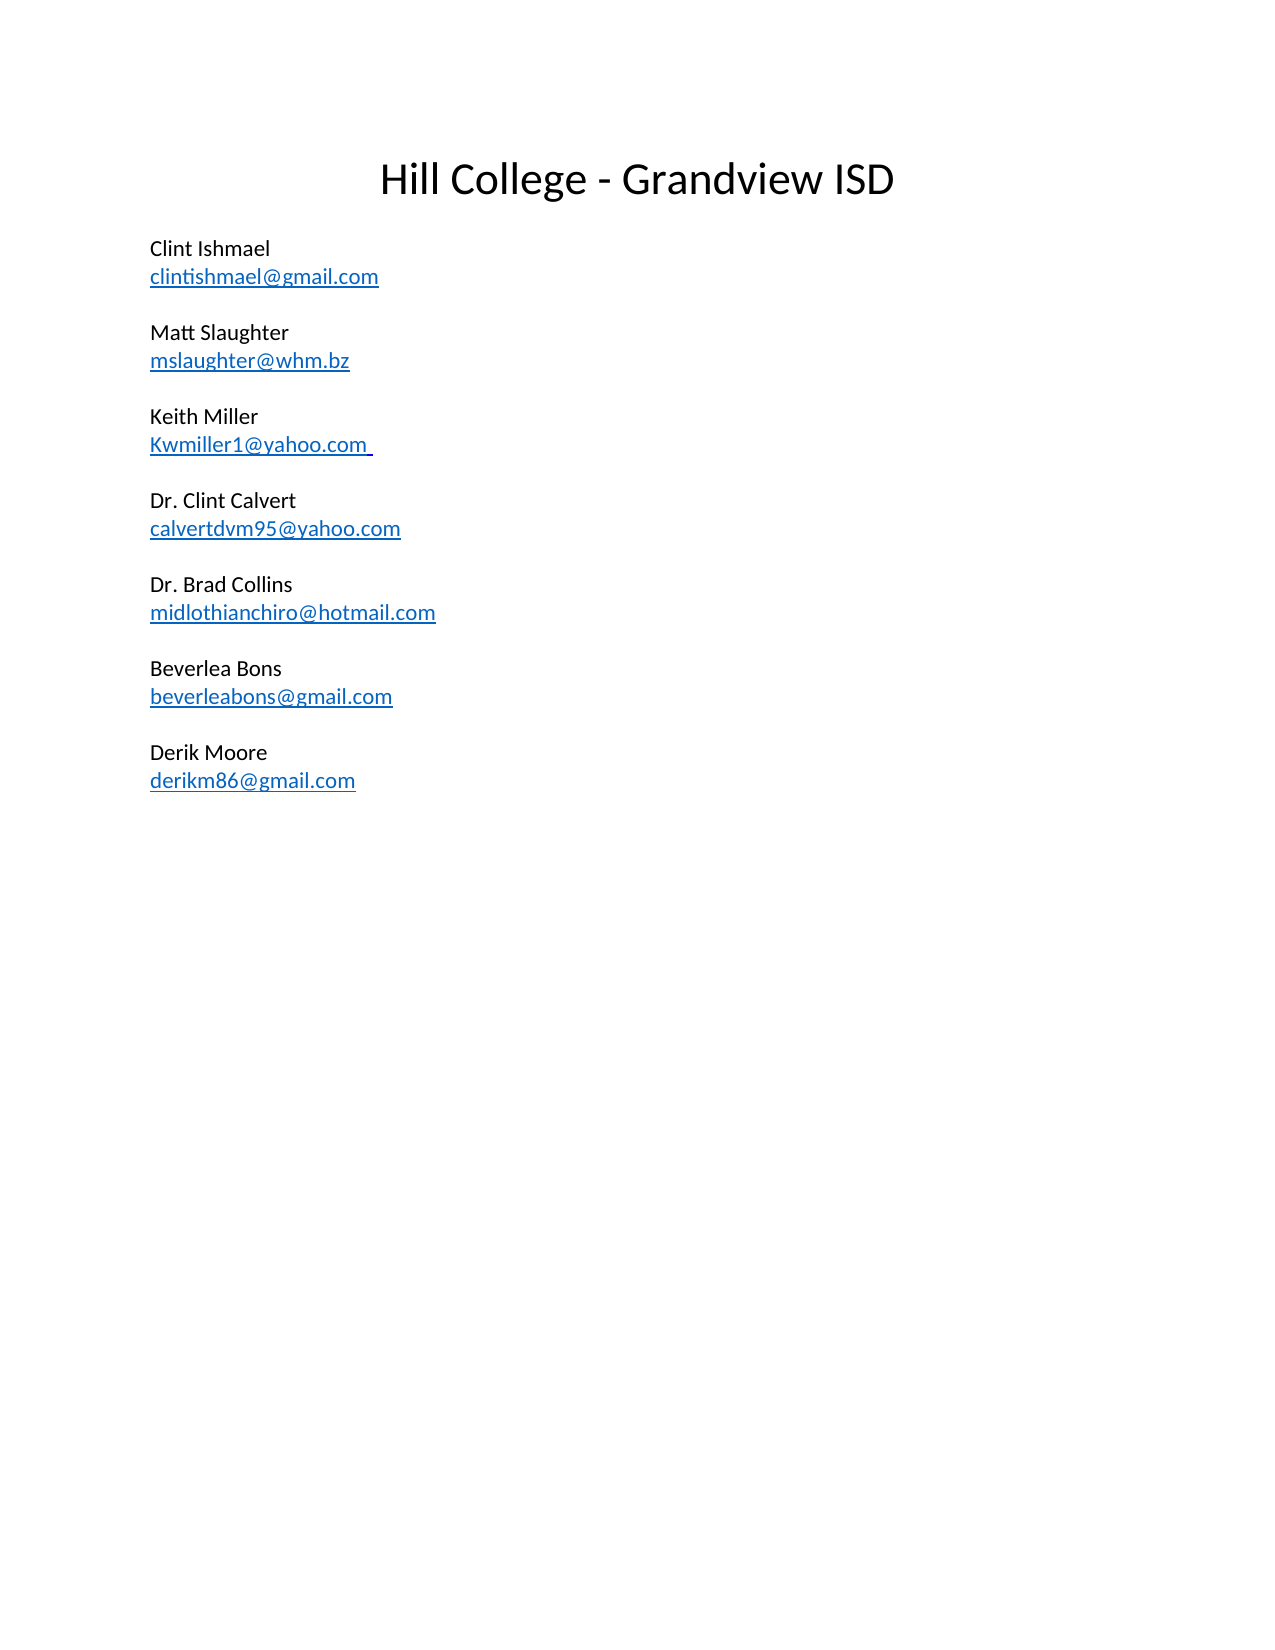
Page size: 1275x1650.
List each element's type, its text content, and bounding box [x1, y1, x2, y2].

text Kwmiller1@yahoo.com [150, 430, 1125, 458]
text beverleabons@gmail.com [150, 682, 1125, 710]
text Beverlea Bons [150, 654, 1125, 682]
text Clint Ishmael [150, 234, 1125, 262]
text derikm86@gmail.com [150, 766, 1125, 794]
text Keith Miller [150, 402, 1125, 430]
text Derik Moore [150, 738, 1125, 766]
text midlothianchiro@hotmail.com [150, 598, 1125, 626]
text clintishmael@gmail.com [150, 262, 1125, 290]
text mslaughter@whm.bz [150, 346, 1125, 374]
text Dr. Clint Calvert [150, 486, 1125, 514]
text Dr. Brad Collins [150, 570, 1125, 598]
text Hill College - Grandview ISD [150, 150, 1125, 206]
text Matt Slaughter [150, 318, 1125, 346]
text calvertdvm95@yahoo.com [150, 514, 1125, 542]
